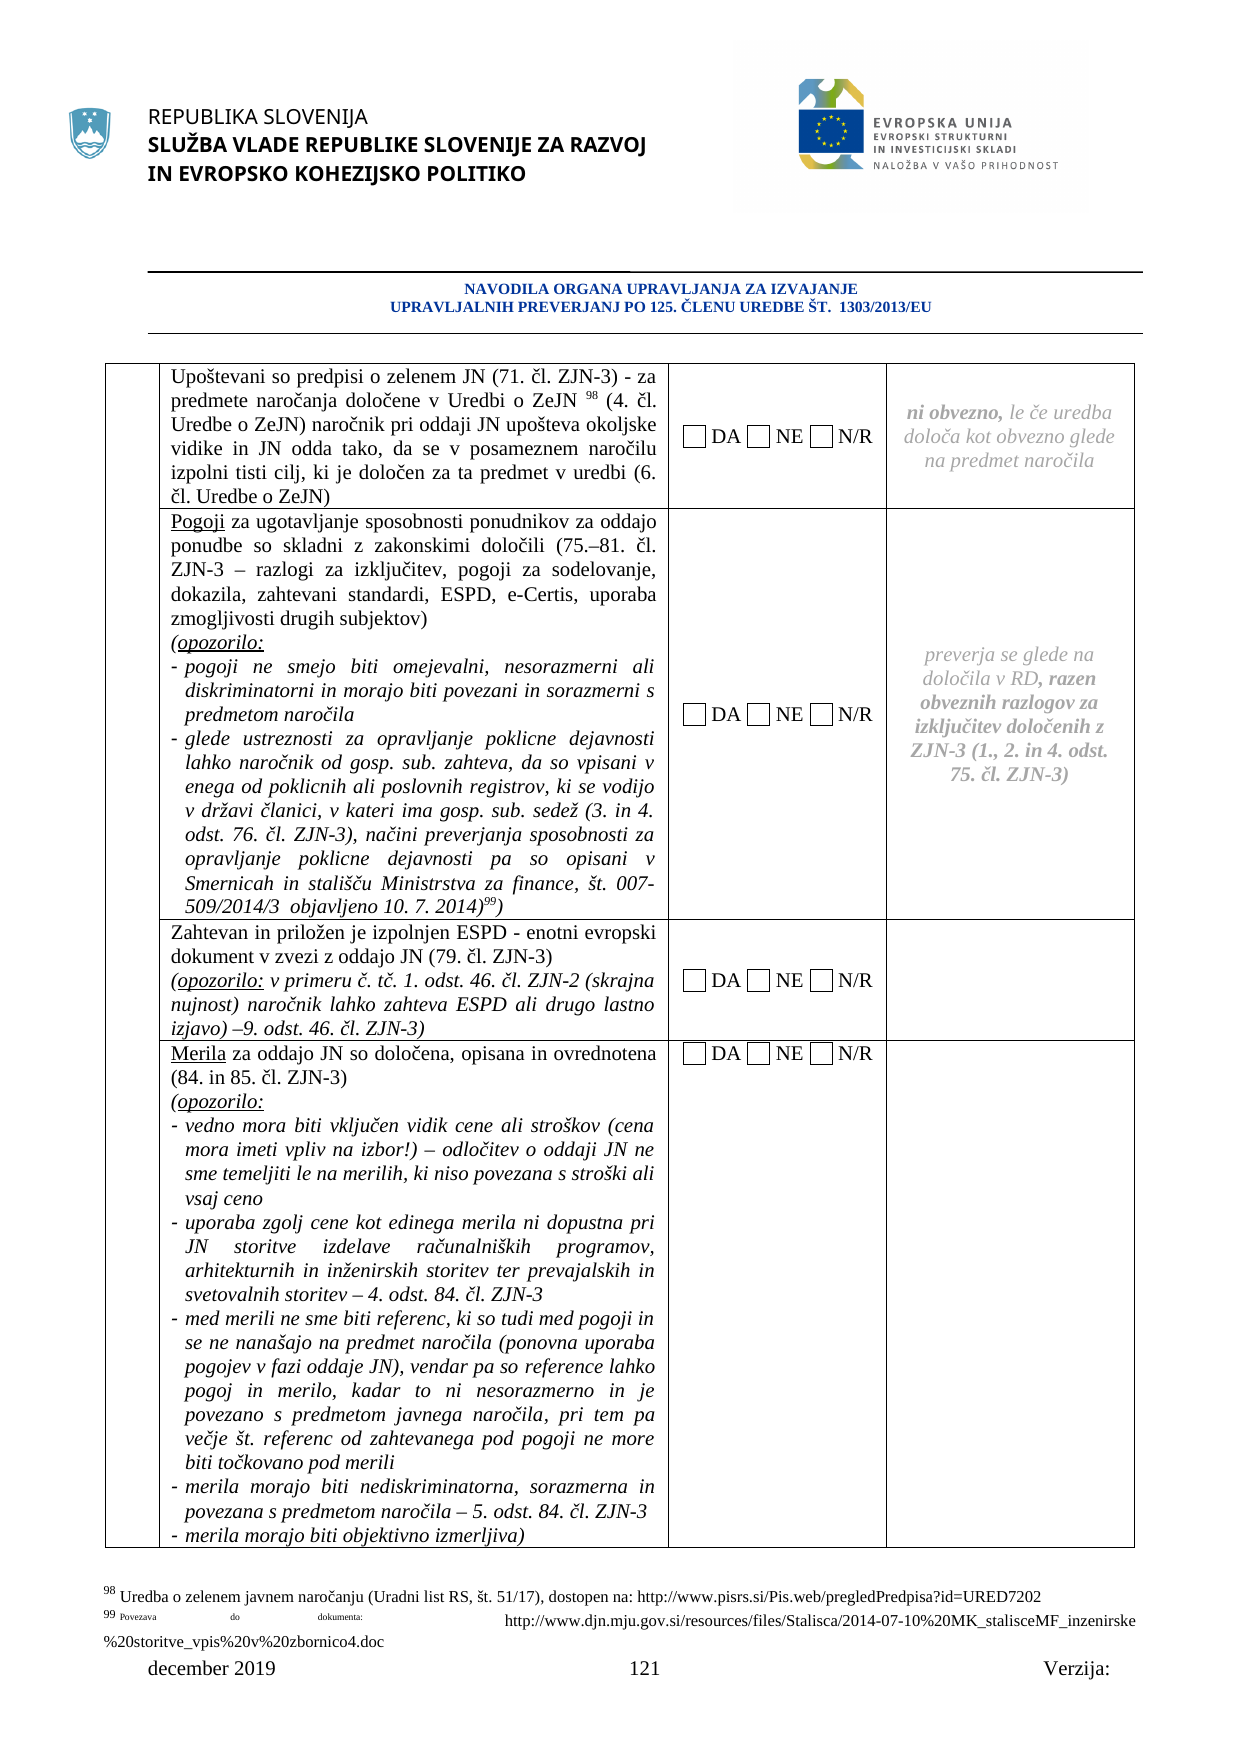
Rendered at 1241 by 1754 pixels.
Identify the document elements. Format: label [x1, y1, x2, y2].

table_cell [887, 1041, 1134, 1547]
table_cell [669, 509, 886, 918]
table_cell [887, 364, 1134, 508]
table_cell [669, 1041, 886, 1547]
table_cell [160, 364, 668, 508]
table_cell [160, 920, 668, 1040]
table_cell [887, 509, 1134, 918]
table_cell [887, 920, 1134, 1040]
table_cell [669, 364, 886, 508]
picture [732, 40, 1089, 213]
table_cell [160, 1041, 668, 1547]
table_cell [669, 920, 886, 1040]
picture [63, 102, 114, 159]
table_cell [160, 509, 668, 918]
